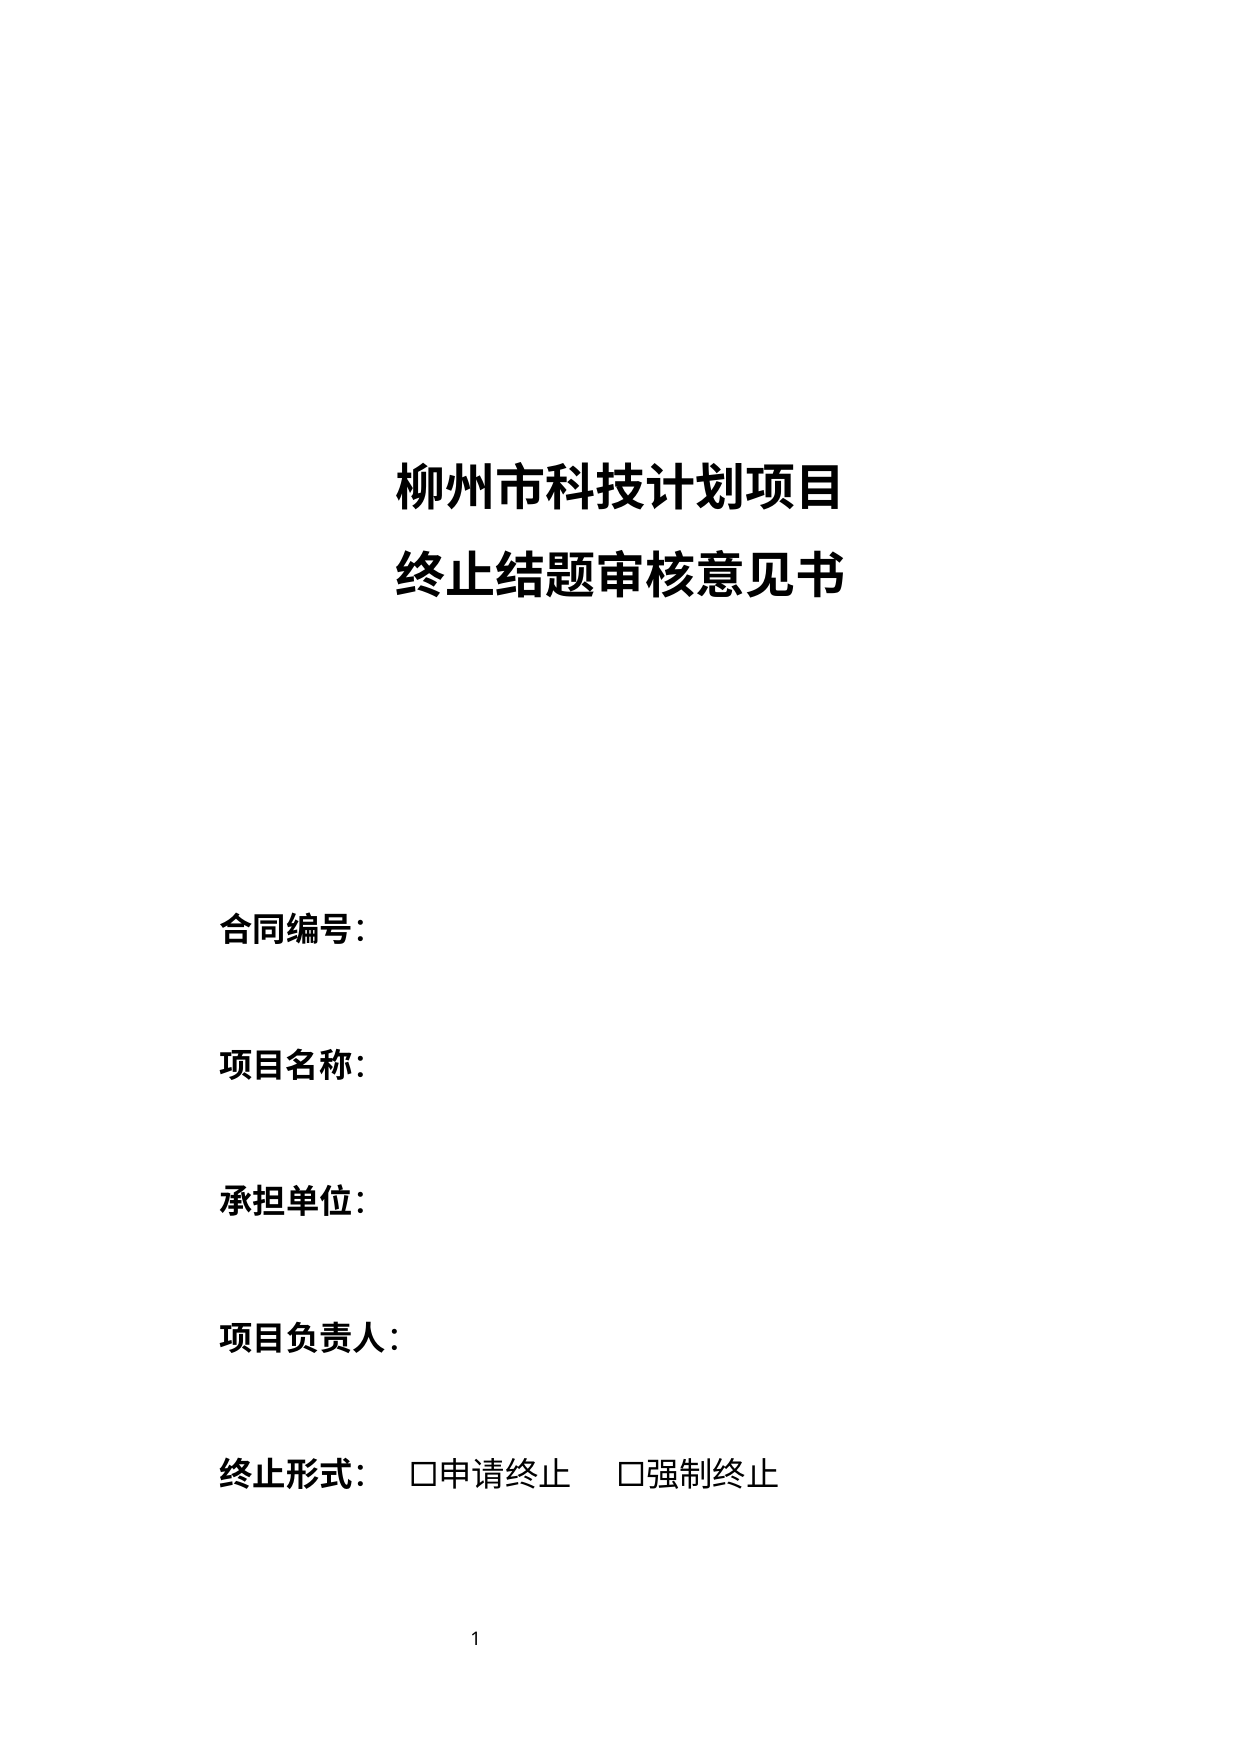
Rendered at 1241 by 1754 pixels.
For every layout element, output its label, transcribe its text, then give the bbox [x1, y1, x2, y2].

text 项目名称： [219, 1019, 1088, 1107]
text 承担单位： [152, 1155, 1088, 1243]
text 合同编号： [152, 882, 1088, 971]
text 终止形式： 申请终止 强制终止 [152, 1428, 1088, 1516]
text 项目负责人： [152, 1291, 1088, 1379]
text 柳州市科技计划项目 [152, 439, 1088, 527]
text 终止结题审核意见书 [152, 527, 1088, 615]
